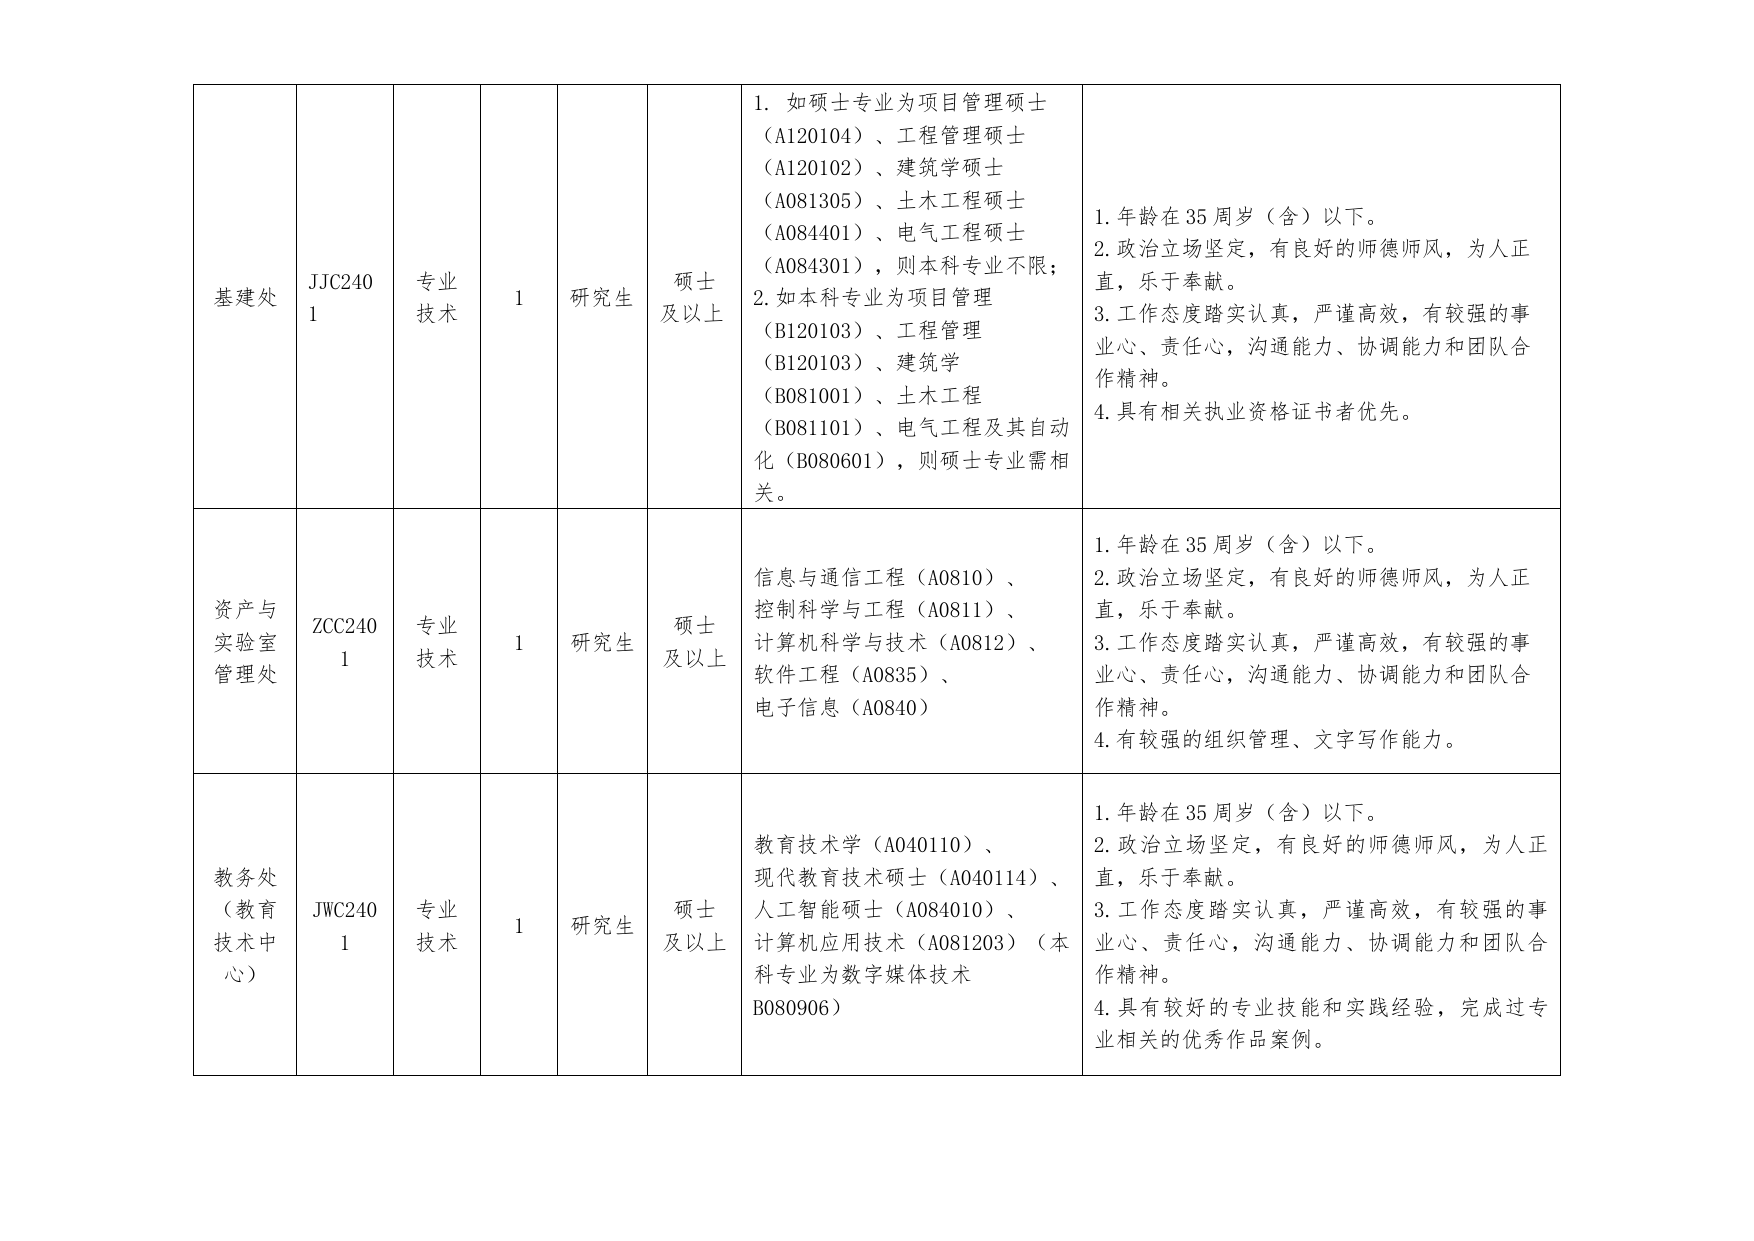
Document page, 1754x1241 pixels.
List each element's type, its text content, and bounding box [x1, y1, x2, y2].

table_cell 1 [481, 85, 557, 507]
table_cell 教育技术学（A040110）、 现代教育技术硕士（A040114）、 人工智能硕士（A084010）、 计算机应用技术（A081203）（本科专业为数字媒体技术B080906） [742, 774, 1082, 1075]
table_cell JJC2401 [297, 85, 393, 507]
table_cell 硕士 及以上 [648, 85, 741, 507]
table_cell 硕士 及以上 [648, 774, 741, 1075]
table_cell 研究生 [558, 85, 647, 507]
table_cell 1 [481, 509, 557, 773]
table_cell 基建处 [194, 85, 296, 507]
table_cell 1 [481, 774, 557, 1075]
table_cell 信息与通信工程（A0810）、 控制科学与工程（A0811）、 计算机科学与技术（A0812）、 软件工程（A0835）、 电子信息（A0840） [742, 509, 1082, 773]
table_cell 研究生 [558, 774, 647, 1075]
table_cell 1.年龄在35周岁（含）以下。 2.政治立场坚定，有良好的师德师风，为人正直，乐于奉献。 3.工作态度踏实认真，严谨高效，有较强的事业心、责任心，沟通能力、协调能力和团队合作精神。 4.有较强的组织管理、文字写作能力。 [1083, 509, 1560, 773]
table_cell 如硕士专业为项目管理硕士（A120104）、工程管理硕士（A120102）、建筑学硕士（A081305）、土木工程硕士（A084401）、电气工程硕士（A084301），则本科专业不限； 2.如本科专业为项目管理（B120103）、工程管理（B120103）、建筑学（B081001）、土木工程（B081101）、电气工程及其自动化（B080601），则硕士专业需相关。 [742, 85, 1082, 507]
table_cell JWC2401 [297, 774, 393, 1075]
table_cell ZCC2401 [297, 509, 393, 773]
table_cell 硕士 及以上 [648, 509, 741, 773]
table_cell 1.年龄在35周岁（含）以下。 2.政治立场坚定，有良好的师德师风，为人正直，乐于奉献。 3.工作态度踏实认真，严谨高效，有较强的事业心、责任心，沟通能力、协调能力和团队合作精神。 4.具有相关执业资格证书者优先。 [1083, 85, 1560, 507]
table_cell 资产与实验室管理处 [194, 509, 296, 773]
table_cell 研究生 [558, 509, 647, 773]
table_cell 专业 技术 [394, 774, 480, 1075]
table_cell 专业 技术 [394, 85, 480, 507]
table_cell 1.年龄在35周岁（含）以下。 2.政治立场坚定，有良好的师德师风，为人正直，乐于奉献。 3.工作态度踏实认真，严谨高效，有较强的事业心、责任心，沟通能力、协调能力和团队合作精神。 4.具有较好的专业技能和实践经验，完成过专业相关的优秀作品案例。 [1083, 774, 1560, 1075]
table_cell 专业 技术 [394, 509, 480, 773]
table_cell 教务处（教育技术中心） [194, 774, 296, 1075]
